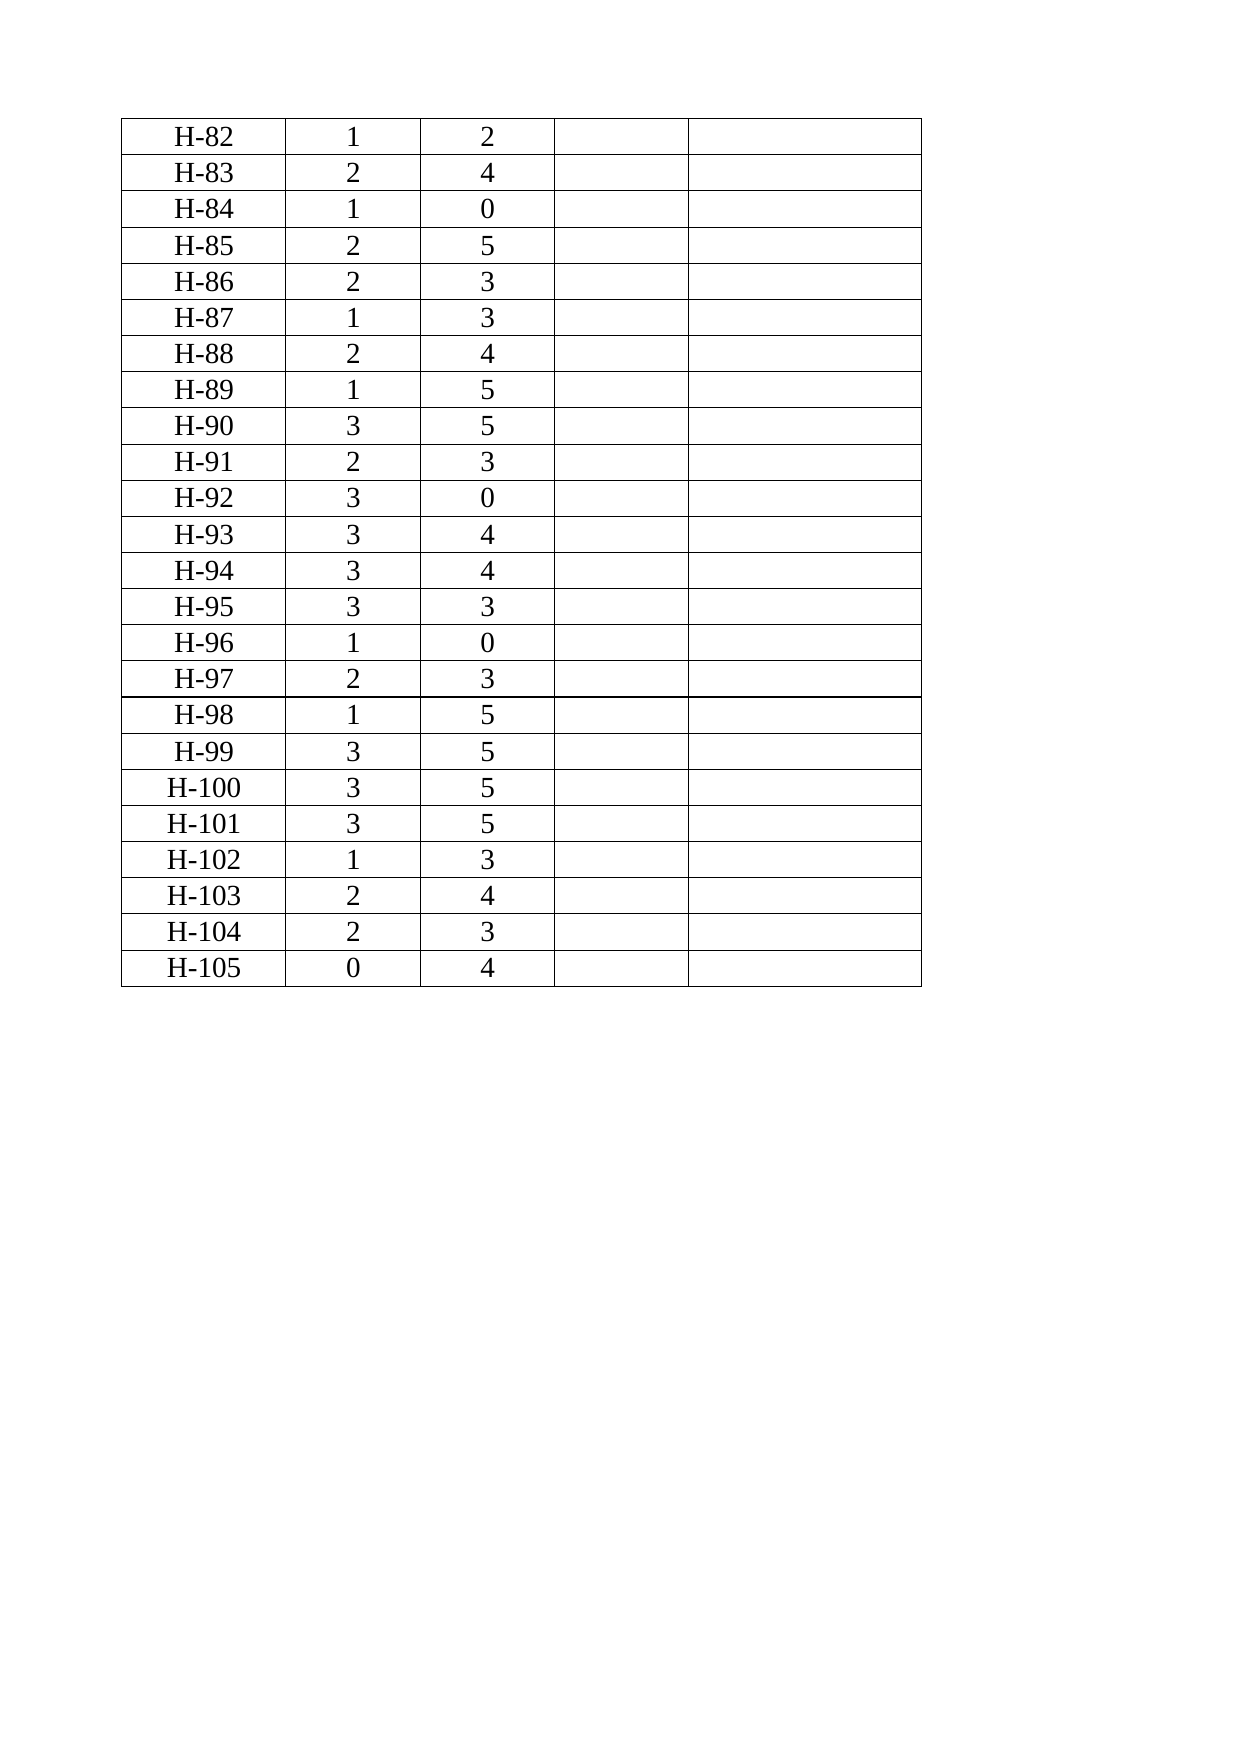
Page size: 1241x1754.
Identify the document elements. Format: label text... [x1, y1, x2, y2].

table_cell Н-99 [122, 734, 285, 769]
table_cell Н-97 [122, 661, 285, 696]
table_cell [689, 698, 921, 733]
table_cell 5 [421, 698, 554, 733]
table_cell Н-96 [122, 625, 285, 660]
table_cell [689, 264, 921, 299]
table_cell 3 [421, 300, 554, 335]
table_cell 5 [421, 228, 554, 263]
table_cell 1 [286, 372, 420, 407]
table_cell 3 [421, 661, 554, 696]
table_cell 5 [421, 806, 554, 841]
table_cell Н-95 [122, 589, 285, 624]
table_cell 3 [421, 914, 554, 949]
table_cell [555, 589, 688, 624]
table_cell Н-104 [122, 914, 285, 949]
table_cell [555, 770, 688, 805]
table_cell [689, 806, 921, 841]
table_cell 5 [421, 734, 554, 769]
table_cell [689, 155, 921, 190]
table_cell Н-103 [122, 878, 285, 913]
table_cell [689, 228, 921, 263]
table_cell [689, 517, 921, 552]
table_cell 5 [421, 372, 554, 407]
table_cell [555, 300, 688, 335]
table_cell 4 [421, 155, 554, 190]
table_cell 3 [421, 842, 554, 877]
table_cell [689, 951, 921, 986]
table_cell 0 [421, 191, 554, 227]
table_cell 4 [421, 553, 554, 588]
table_cell 0 [286, 951, 420, 986]
table_cell [555, 445, 688, 479]
table_cell 1 [286, 119, 420, 154]
table_cell [689, 445, 921, 479]
table_cell [555, 228, 688, 263]
table_cell [555, 264, 688, 299]
table_cell Н-98 [122, 698, 285, 733]
table_cell 3 [286, 517, 420, 552]
table_cell 4 [421, 336, 554, 371]
table_cell 2 [286, 445, 420, 479]
table_cell 4 [421, 517, 554, 552]
table_cell 4 [421, 878, 554, 913]
table_cell [555, 951, 688, 986]
table_cell [689, 589, 921, 624]
table_cell [555, 842, 688, 877]
table_cell [689, 336, 921, 371]
table_cell Н-102 [122, 842, 285, 877]
table_cell [689, 372, 921, 407]
table_cell [555, 372, 688, 407]
table_cell [689, 661, 921, 696]
table_cell Н-83 [122, 155, 285, 190]
table_cell [689, 300, 921, 335]
table_cell Н-82 [122, 119, 285, 154]
table_cell 2 [286, 878, 420, 913]
table_cell [689, 408, 921, 443]
table_cell Н-90 [122, 408, 285, 443]
table_cell 0 [421, 625, 554, 660]
table_cell 3 [421, 264, 554, 299]
table_cell Н-86 [122, 264, 285, 299]
table_cell 2 [286, 336, 420, 371]
table_cell [555, 698, 688, 733]
table_cell 2 [286, 914, 420, 949]
table_cell [689, 878, 921, 913]
table_cell 3 [286, 553, 420, 588]
table_cell 2 [286, 661, 420, 696]
table_cell 1 [286, 698, 420, 733]
table_cell [555, 734, 688, 769]
table_cell 1 [286, 191, 420, 227]
table_cell Н-105 [122, 951, 285, 986]
table_cell 1 [286, 625, 420, 660]
table_cell 2 [286, 155, 420, 190]
table_cell Н-87 [122, 300, 285, 335]
table_cell [555, 408, 688, 443]
table_cell 3 [421, 589, 554, 624]
table_cell 2 [421, 119, 554, 154]
table_cell [689, 914, 921, 949]
table_cell [689, 625, 921, 660]
table_cell [555, 914, 688, 949]
table_cell 4 [421, 951, 554, 986]
table_cell [555, 553, 688, 588]
table_cell [555, 336, 688, 371]
table_cell [555, 155, 688, 190]
table_cell Н-100 [122, 770, 285, 805]
table_cell 3 [286, 408, 420, 443]
table_cell 5 [421, 408, 554, 443]
table_cell [555, 806, 688, 841]
table_cell [555, 878, 688, 913]
table_cell 3 [286, 734, 420, 769]
table_cell [689, 770, 921, 805]
table_cell [555, 625, 688, 660]
table_cell 2 [286, 228, 420, 263]
table_cell 3 [421, 445, 554, 479]
table_cell [689, 734, 921, 769]
table_cell Н-84 [122, 191, 285, 227]
table_cell [689, 191, 921, 227]
table_cell 5 [421, 770, 554, 805]
table_cell Н-94 [122, 553, 285, 588]
table_cell [555, 661, 688, 696]
table_cell [689, 553, 921, 588]
table_cell Н-91 [122, 445, 285, 479]
table_cell [555, 517, 688, 552]
table_cell [689, 842, 921, 877]
table_cell 3 [286, 481, 420, 516]
table_cell [689, 481, 921, 516]
table_cell [555, 481, 688, 516]
table_cell 1 [286, 300, 420, 335]
table_cell Н-88 [122, 336, 285, 371]
table_cell [689, 119, 921, 154]
table_cell 3 [286, 589, 420, 624]
table_cell [555, 119, 688, 154]
table_cell Н-85 [122, 228, 285, 263]
table_cell 0 [421, 481, 554, 516]
table_cell 1 [286, 842, 420, 877]
table_cell [555, 191, 688, 227]
table_cell Н-92 [122, 481, 285, 516]
table_cell 3 [286, 770, 420, 805]
table_cell 3 [286, 806, 420, 841]
table_cell Н-89 [122, 372, 285, 407]
table_cell Н-101 [122, 806, 285, 841]
table_cell Н-93 [122, 517, 285, 552]
table_cell 2 [286, 264, 420, 299]
